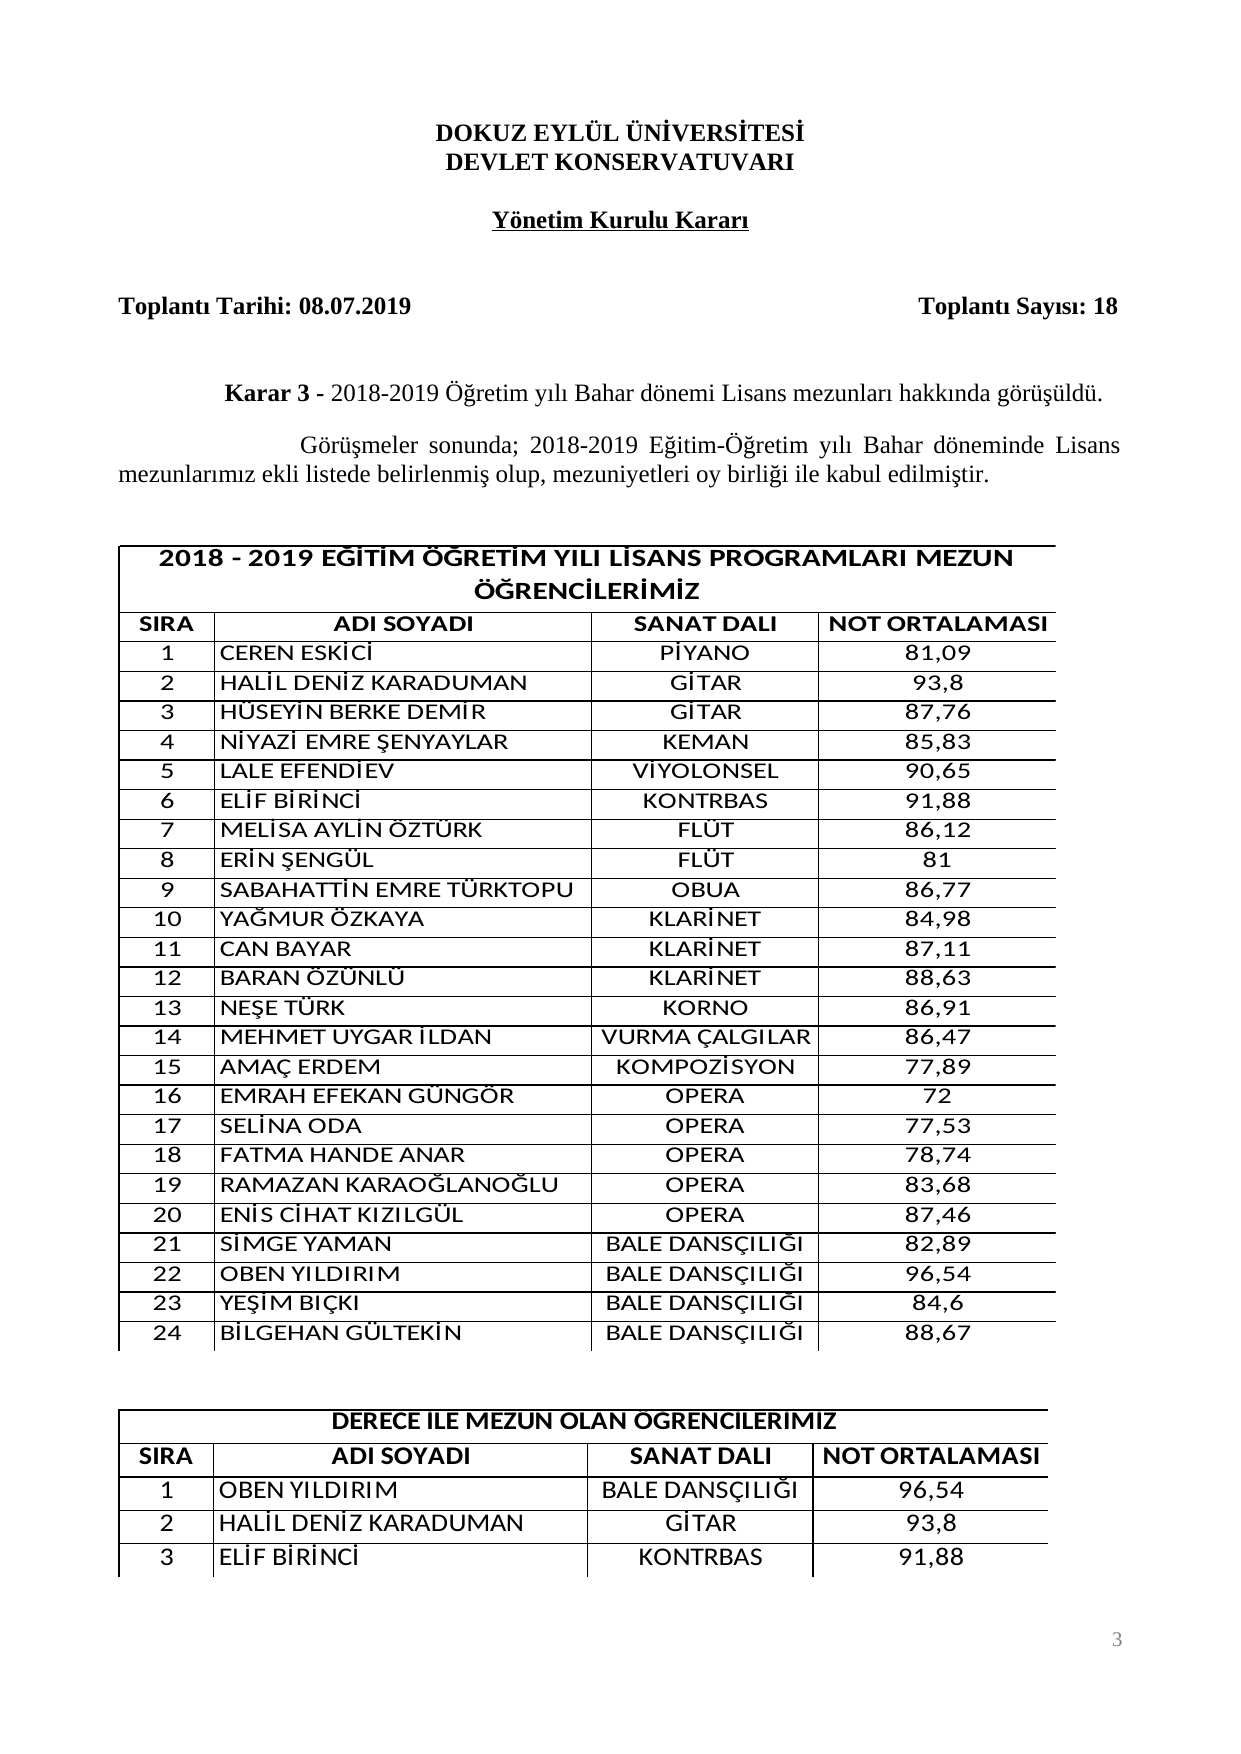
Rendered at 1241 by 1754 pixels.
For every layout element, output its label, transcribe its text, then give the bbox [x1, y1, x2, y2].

text DOKUZ EYLÜL ÜNİVERSİTESİ [118, 118, 1122, 147]
text DEVLET KONSERVATUVARI [103, 147, 1122, 176]
text Karar 3 - 2018-2019 Öğretim yılı Bahar dönemi Lisans mezunları hakkında görüşüldü. [118, 378, 1122, 406]
text Görüşmeler sonunda; 2018-2019 Eğitim-Öğretim yılı Bahar döneminde Lisans mezunlarımız ekli listede belirlenmiş olup, mezuniyetleri oy birliği ile kabul edilmiştir. [118, 431, 1122, 488]
text Toplantı Tarihi: 08.07.2019 Toplantı Sayısı: 18 [118, 291, 1122, 320]
text Yönetim Kurulu Kararı [118, 205, 1122, 233]
